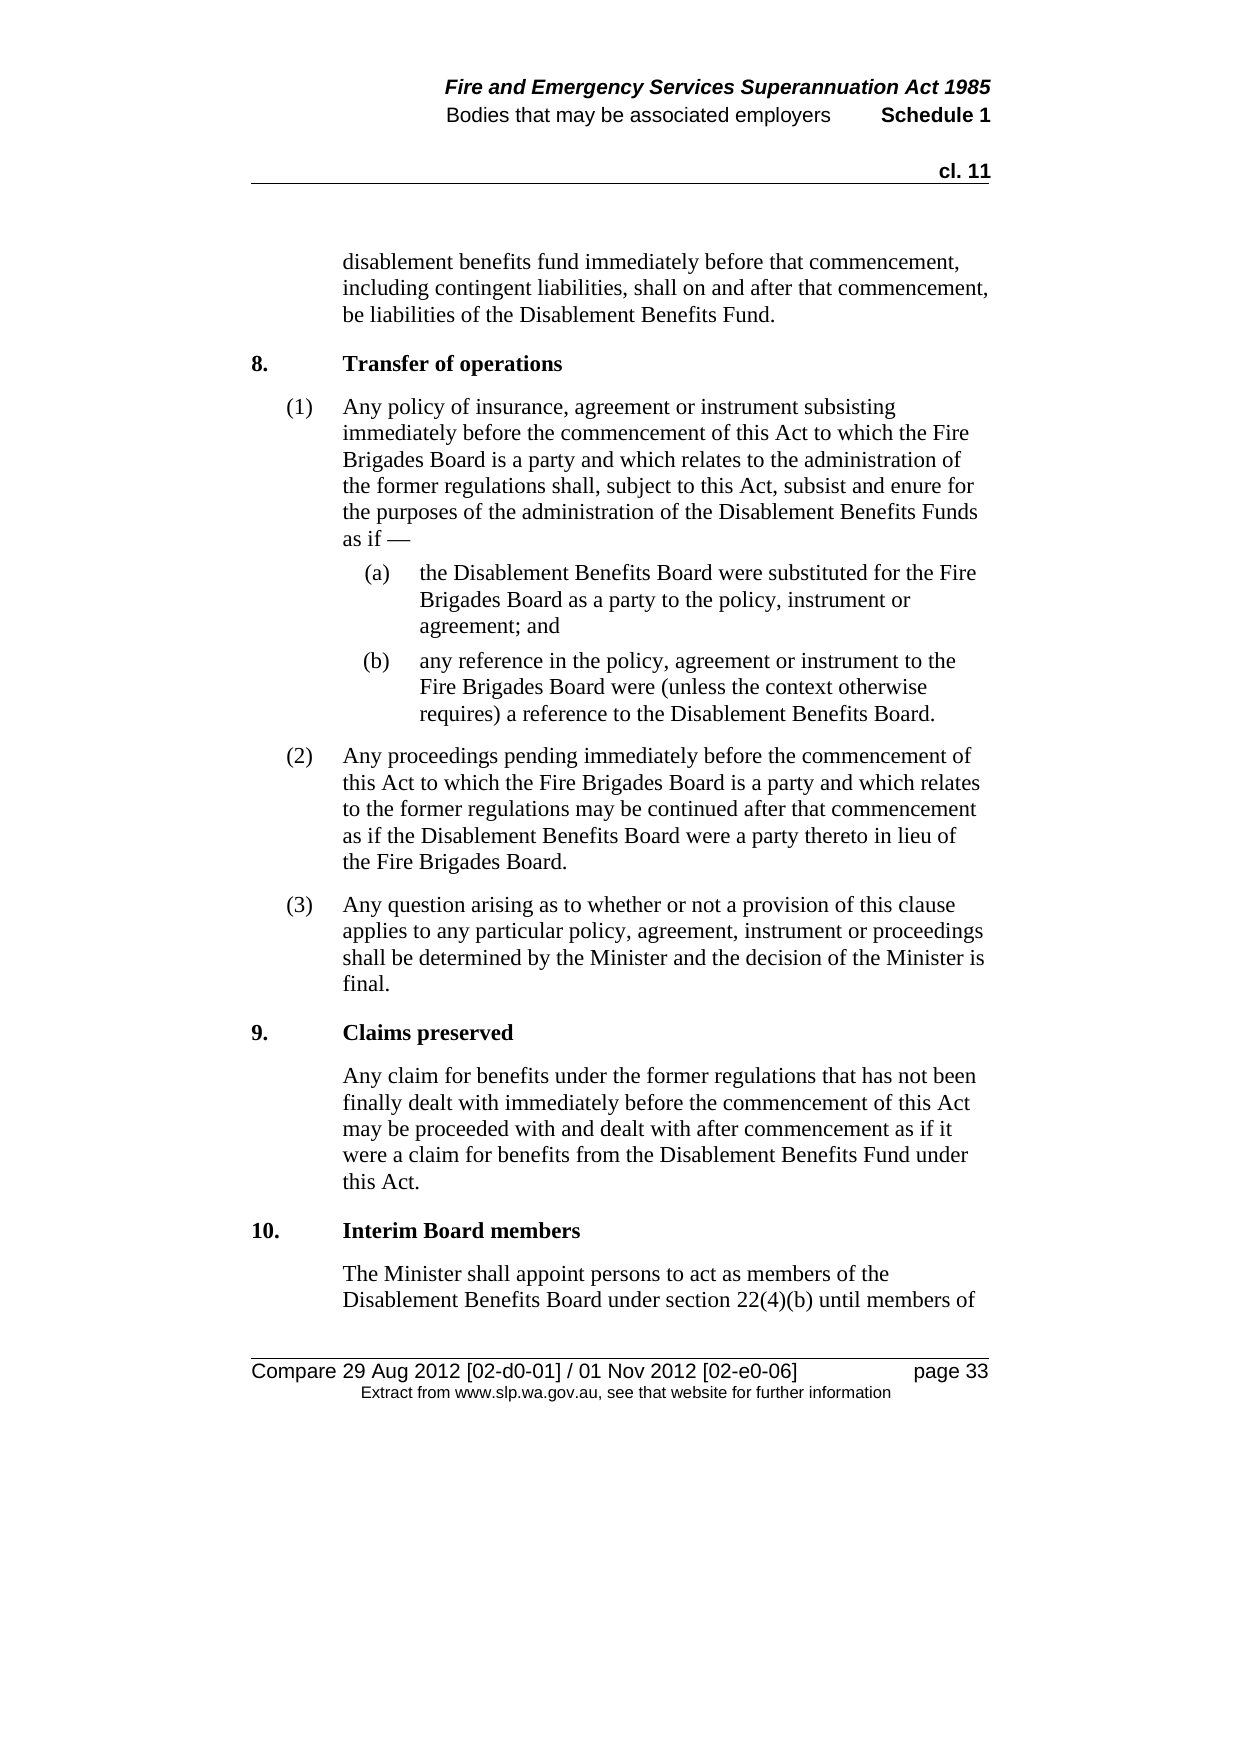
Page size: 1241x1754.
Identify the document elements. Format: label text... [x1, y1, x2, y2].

text (2) Any proceedings pending immediately before the commencement of this Act to which the Fire Brigades Board is a party and which relates to the former regulations may be continued after that commencement as if the Disablement Benefits Board were a party thereto in lieu of the Fire Brigades Board. [251, 743, 989, 874]
text (3) Any question arising as to whether or not a provision of this clause applies to any particular policy, agreement, instrument or proceedings shall be determined by the Minister and the decision of the Minister is final. [251, 891, 989, 996]
subtitle 9. Claims preserved [251, 1019, 989, 1046]
text (a) the Disablement Benefits Board were substituted for the Fire Brigades Board as a party to the policy, instrument or agreement; and [251, 559, 989, 638]
subtitle 8. Transfer of operations [251, 350, 989, 376]
text (1) Any policy of insurance, agreement or instrument subsisting immediately before the commencement of this Act to which the Fire Brigades Board is a party and which relates to the administration of the former regulations shall, subject to this Act, subsist and enure for the purposes of the administration of the Disablement Benefits Funds as if — [251, 393, 989, 551]
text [251, 248, 989, 327]
text Any claim for benefits under the former regulations that has not been finally dealt with immediately before the commencement of this Act may be proceeded with and dealt with after commencement as if it were a claim for benefits from the Disablement Benefits Fund under this Act. [251, 1062, 989, 1194]
text (b) any reference in the policy, agreement or instrument to the Fire Brigades Board were (unless the context otherwise requires) a reference to the Disablement Benefits Board. [251, 647, 989, 726]
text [251, 1260, 989, 1313]
subtitle 10. Interim Board members [251, 1217, 989, 1243]
